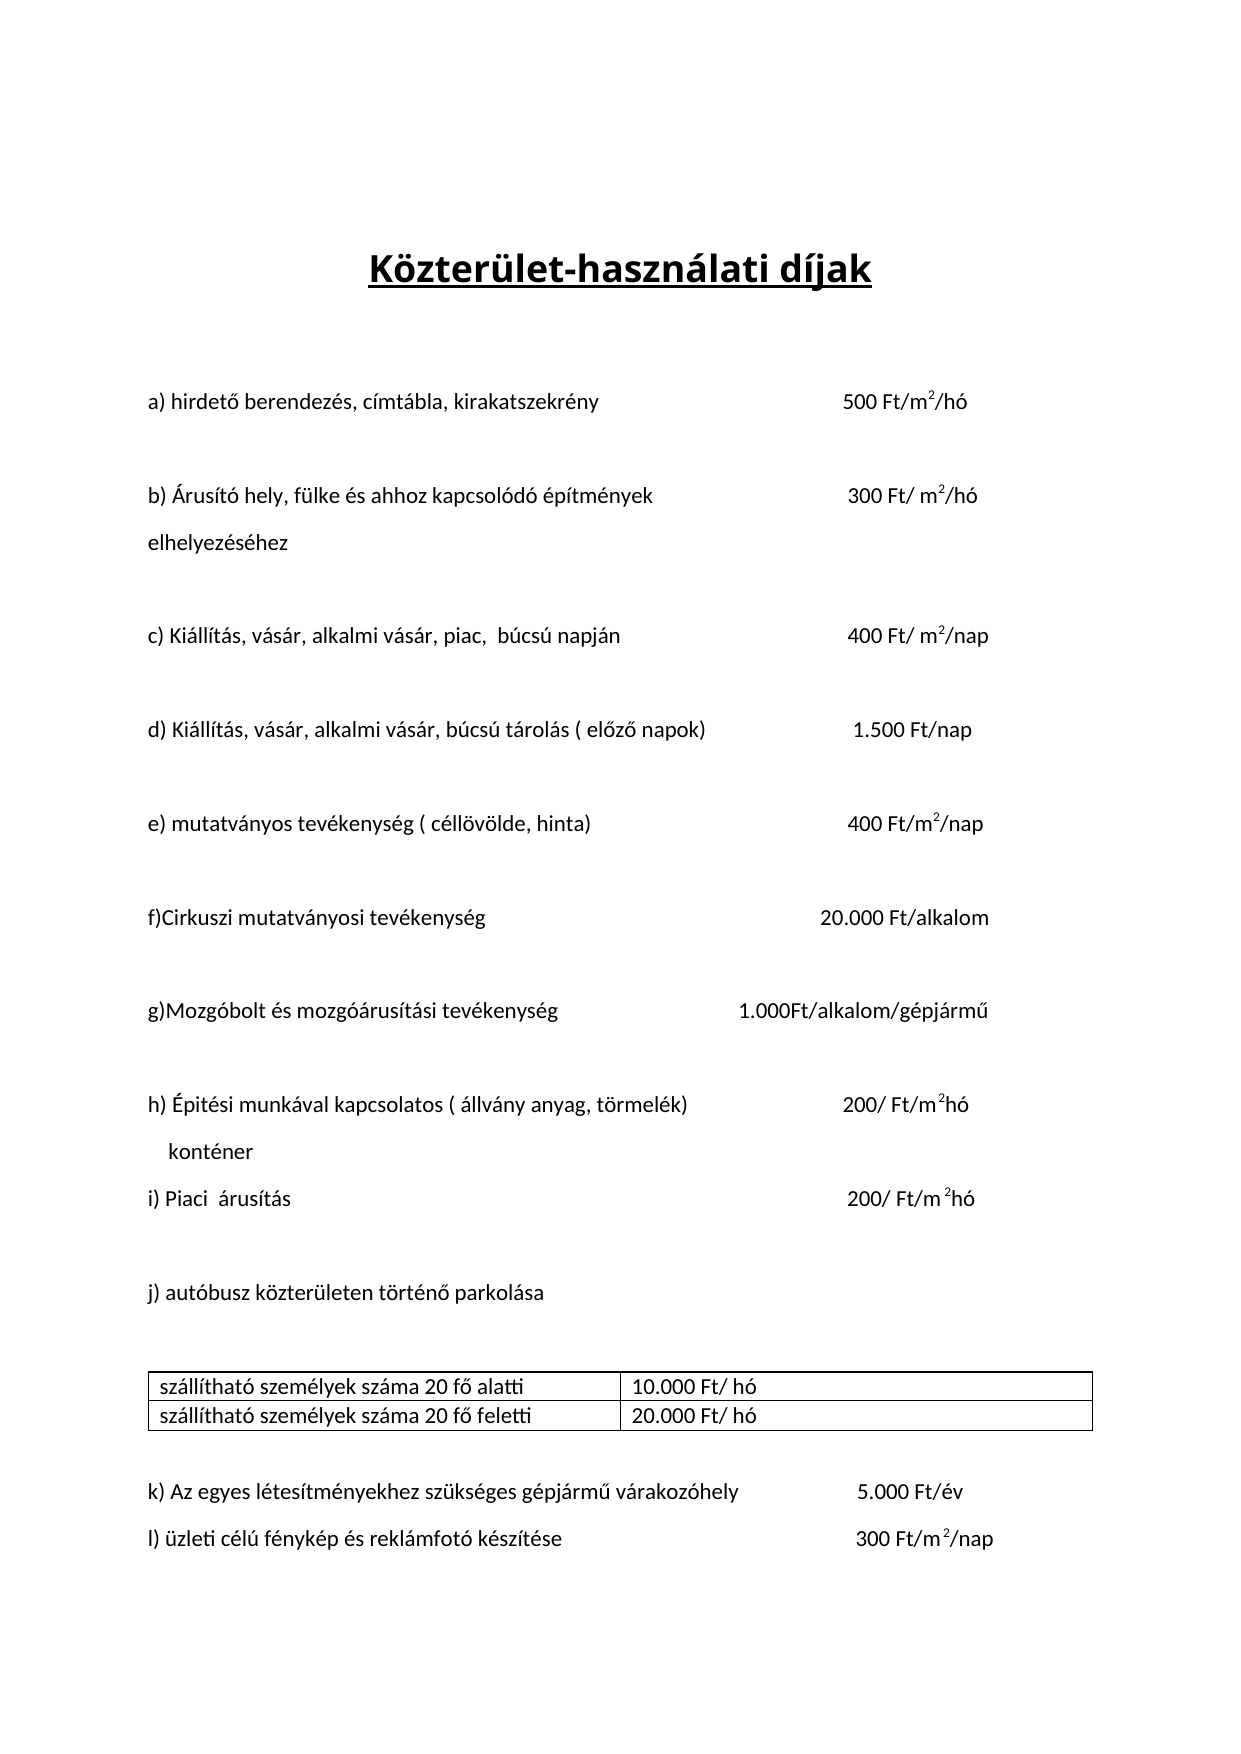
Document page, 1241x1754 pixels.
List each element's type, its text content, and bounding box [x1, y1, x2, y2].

subtitle Közterület-használati díjak [148, 242, 1093, 293]
text f)Cirkuszi mutatványosi tevékenység 20.000 Ft/alkalom [148, 903, 1093, 931]
text a) hirdető berendezés, címtábla, kirakatszekrény 500 Ft/m2/hó [148, 387, 1093, 415]
text elhelyezéséhez [148, 528, 1093, 556]
text g)Mozgóbolt és mozgóárusítási tevékenység 1.000Ft/alkalom/gépjármű [148, 996, 1093, 1024]
text konténer [148, 1137, 1093, 1165]
text b) Árusító hely, fülke és ahhoz kapcsolódó építmények 300 Ft/ m2/hó [148, 481, 1093, 509]
text k) Az egyes létesítményekhez szükséges gépjármű várakozóhely 5.000 Ft/év [148, 1477, 1093, 1505]
text j) autóbusz közterületen történő parkolása [148, 1278, 1093, 1306]
table_cell 20.000 Ft/ hó [621, 1401, 1092, 1429]
table_cell szállítható személyek száma 20 fő feletti [149, 1401, 620, 1429]
text i) Piaci árusítás 200/ Ft/m2hó [148, 1184, 1093, 1212]
text h) Épitési munkával kapcsolatos ( állvány anyag, törmelék) 200/ Ft/m2hó [148, 1090, 1093, 1118]
text d) Kiállítás, vásár, alkalmi vásár, búcsú tárolás ( előző napok) 1.500 Ft/nap [148, 715, 1093, 743]
table_header 10.000 Ft/ hó [621, 1373, 1092, 1400]
table_header szállítható személyek száma 20 fő alatti [149, 1373, 620, 1400]
text c) Kiállítás, vásár, alkalmi vásár, piac, búcsú napján 400 Ft/ m2/nap [148, 621, 1093, 649]
text l) üzleti célú fénykép és reklámfotó készítése 300 Ft/m2/nap [148, 1524, 1093, 1552]
text e) mutatványos tevékenység ( céllövölde, hinta) 400 Ft/m2/nap [148, 809, 1093, 837]
